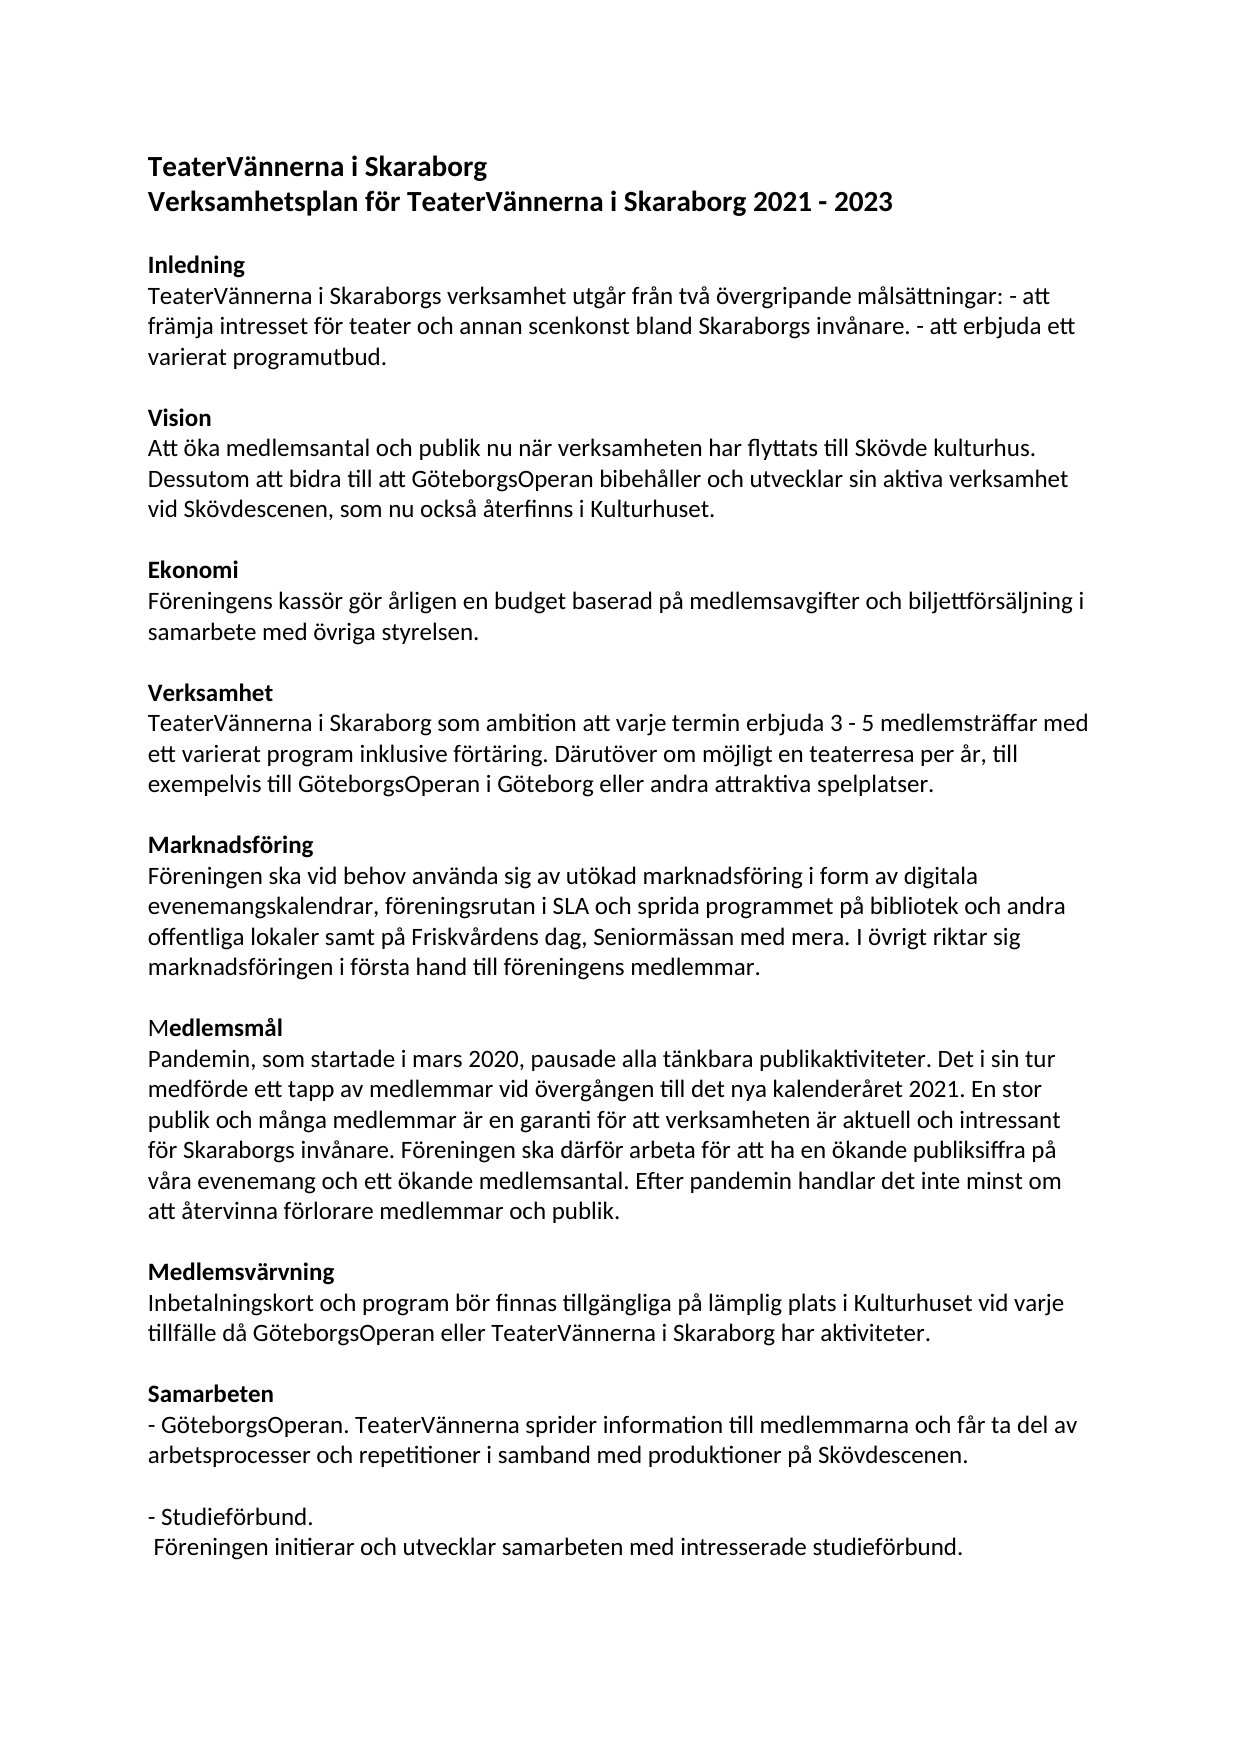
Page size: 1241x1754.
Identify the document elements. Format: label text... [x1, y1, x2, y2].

text Samarbeten [148, 1348, 1093, 1409]
text Föreningens kassör gör årligen en budget baserad på medlemsavgifter och biljettförsäljning i samarbete med övriga styrelsen. [148, 585, 1093, 646]
text Föreningen ska vid behov använda sig av utökad marknadsföring i form av digitala evenemangskalendrar, föreningsrutan i SLA och sprida programmet på bibliotek och andra offentliga lokaler samt på Friskvårdens dag, Seniormässan med mera. I övrigt riktar sig marknadsföringen i första hand till föreningens medlemmar. [148, 860, 1093, 982]
text Verksamhet [148, 646, 1093, 707]
text TeaterVännerna i Skaraborg som ambition att varje termin erbjuda 3 - 5 medlemsträffar med ett varierat program inklusive förtäring. Därutöver om möjligt en teaterresa per år, till exempelvis till GöteborgsOperan i Göteborg eller andra attraktiva spelplatser. [148, 707, 1093, 799]
text Ekonomi [148, 524, 1093, 585]
text - GöteborgsOperan. TeaterVännerna sprider information till medlemmarna och får ta del av arbetsprocesser och repetitioner i samband med produktioner på Skövdescenen. [148, 1409, 1093, 1470]
text TeaterVännerna i Skaraborgs verksamhet utgår från två övergripande målsättningar: - att främja intresset för teater och annan scenkonst bland Skaraborgs invånare. - att erbjuda ett varierat programutbud. [148, 280, 1093, 371]
text - Studieförbund. Föreningen initierar och utvecklar samarbeten med intresserade studieförbund. [148, 1470, 1093, 1562]
text Inbetalningskort och program bör finnas tillgängliga på lämplig plats i Kulturhuset vid varje tillfälle då GöteborgsOperan eller TeaterVännerna i Skaraborg har aktiviteter. [148, 1287, 1093, 1348]
text Inledning [148, 219, 1093, 280]
text Vision Att öka medlemsantal och publik nu när verksamheten har flyttats till Skövde kulturhus. Dessutom att bidra till att GöteborgsOperan bibehåller och utvecklar sin aktiva verksamhet vid Skövdescenen, som nu också återfinns i Kulturhuset. [148, 371, 1093, 524]
text Medlemsvärvning [148, 1226, 1093, 1287]
text Marknadsföring [148, 799, 1093, 860]
text TeaterVännerna i Skaraborg Verksamhetsplan för TeaterVännerna i Skaraborg 2021 - 2023 [148, 148, 1093, 219]
text Medlemsmål [148, 982, 1093, 1043]
text Pandemin, som startade i mars 2020, pausade alla tänkbara publikaktiviteter. Det i sin tur medförde ett tapp av medlemmar vid övergången till det nya kalenderåret 2021. En stor publik och många medlemmar är en garanti för att verksamheten är aktuell och intressant för Skaraborgs invånare. Föreningen ska därför arbeta för att ha en ökande publiksiffra på våra evenemang och ett ökande medlemsantal. Efter pandemin handlar det inte minst om att återvinna förlorare medlemmar och publik. [148, 1043, 1093, 1226]
